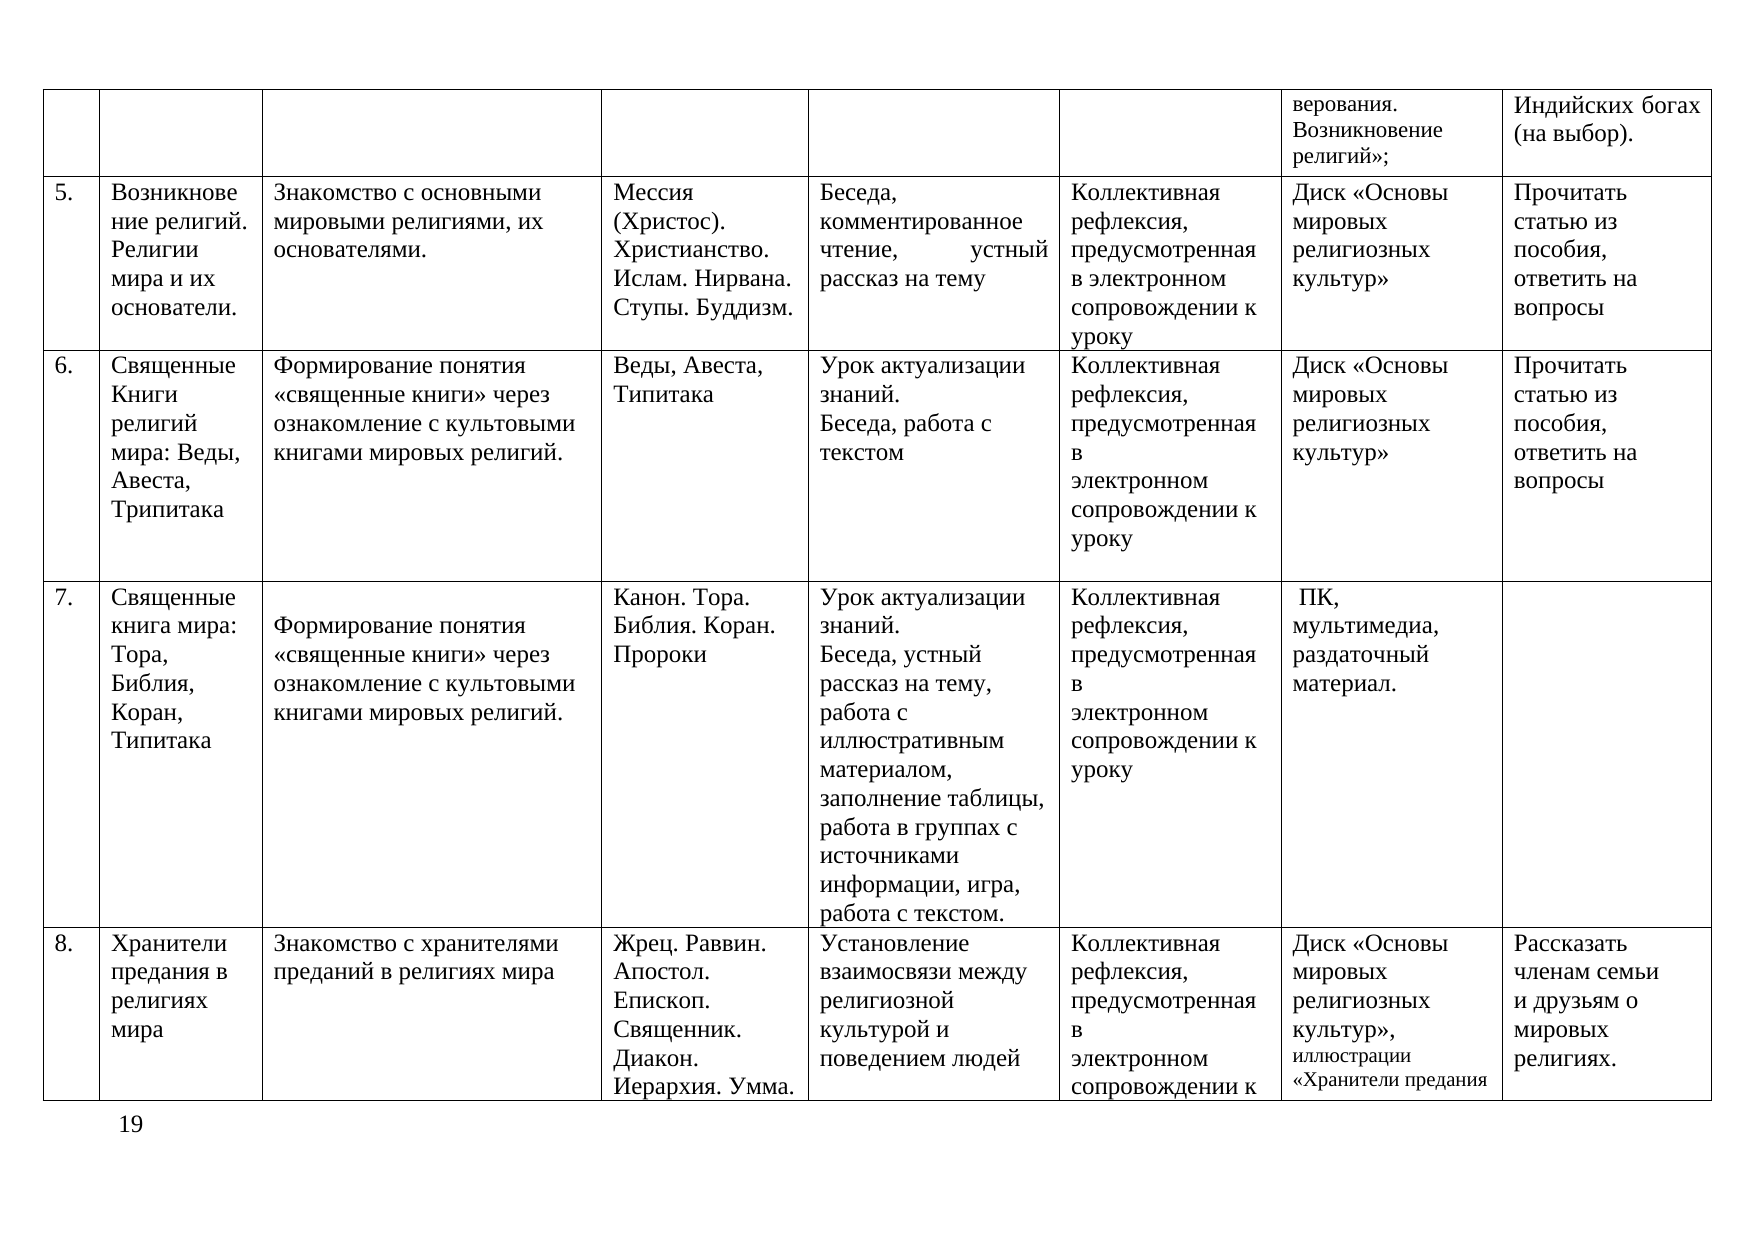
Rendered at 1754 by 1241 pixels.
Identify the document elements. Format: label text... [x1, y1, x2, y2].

table_cell Диск «Основы мировых религиозных культур» [1282, 351, 1502, 581]
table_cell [602, 90, 808, 176]
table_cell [1282, 90, 1502, 176]
table_cell Священные Книги религий мира: Веды, Авеста, Трипитака [100, 351, 262, 581]
table_cell Коллективная рефлексия, предусмотренная в электронном сопровождении к уроку [1060, 351, 1281, 581]
table_cell Прочитать статью из пособия, ответить на вопросы [1503, 177, 1711, 349]
table_cell Знакомство с основными мировыми религиями, их основателями. [263, 177, 601, 349]
table_cell Коллективная рефлексия, предусмотренная в электронном сопровождении к уроку [1060, 177, 1281, 349]
table_cell Мессия (Христос). Христианство. Ислам. Нирвана. Ступы. Буддизм. [602, 177, 808, 349]
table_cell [1060, 90, 1281, 176]
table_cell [100, 90, 262, 176]
table_cell Диск «Основы мировых религиозных культур» [1282, 177, 1502, 349]
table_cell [1282, 928, 1502, 1100]
table_cell Канон. Тора. Библия. Коран. Пророки [602, 582, 808, 927]
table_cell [100, 928, 262, 1100]
table_cell 8. [44, 928, 99, 1100]
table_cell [1503, 928, 1711, 1100]
table_cell 7. [44, 582, 99, 927]
table_cell [1503, 582, 1711, 927]
table_cell 6. [44, 351, 99, 581]
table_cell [809, 90, 1059, 176]
table_cell Веды, Авеста, Типитака [602, 351, 808, 581]
table_cell Формирование понятия «священные книги» через ознакомление с культовыми книгами мировых религий. [263, 582, 601, 927]
table_cell ПК, мультимедиа, раздаточный материал. [1282, 582, 1502, 927]
table_cell Урок актуализации знаний. Беседа, работа с текстом [809, 351, 1059, 581]
table_cell Священные книга мира: Тора, Библия, Коран, Типитака [100, 582, 262, 927]
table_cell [1060, 928, 1281, 1100]
table_cell Беседа, комментированное чтение, устный рассказ на тему [809, 177, 1059, 349]
table_cell Прочитать статью из пособия, ответить на вопросы [1503, 351, 1711, 581]
table_cell Урок актуализации знаний. Беседа, устный рассказ на тему, работа с иллюстративным материалом, заполнение таблицы, работа в группах с источниками информации, игра, работа с текстом. [809, 582, 1059, 927]
table_cell 5. [44, 177, 99, 349]
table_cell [263, 928, 601, 1100]
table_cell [1503, 90, 1711, 176]
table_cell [263, 90, 601, 176]
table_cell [809, 928, 1059, 1100]
table_cell 4. [44, 90, 99, 176]
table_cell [602, 928, 808, 1100]
table_cell Возникновение религий. Религии мира и их основатели. [100, 177, 262, 349]
table_cell Коллективная рефлексия, предусмотренная в электронном сопровождении к уроку [1060, 582, 1281, 927]
table_cell Формирование понятия «священные книги» через ознакомление с культовыми книгами мировых религий. [263, 351, 601, 581]
